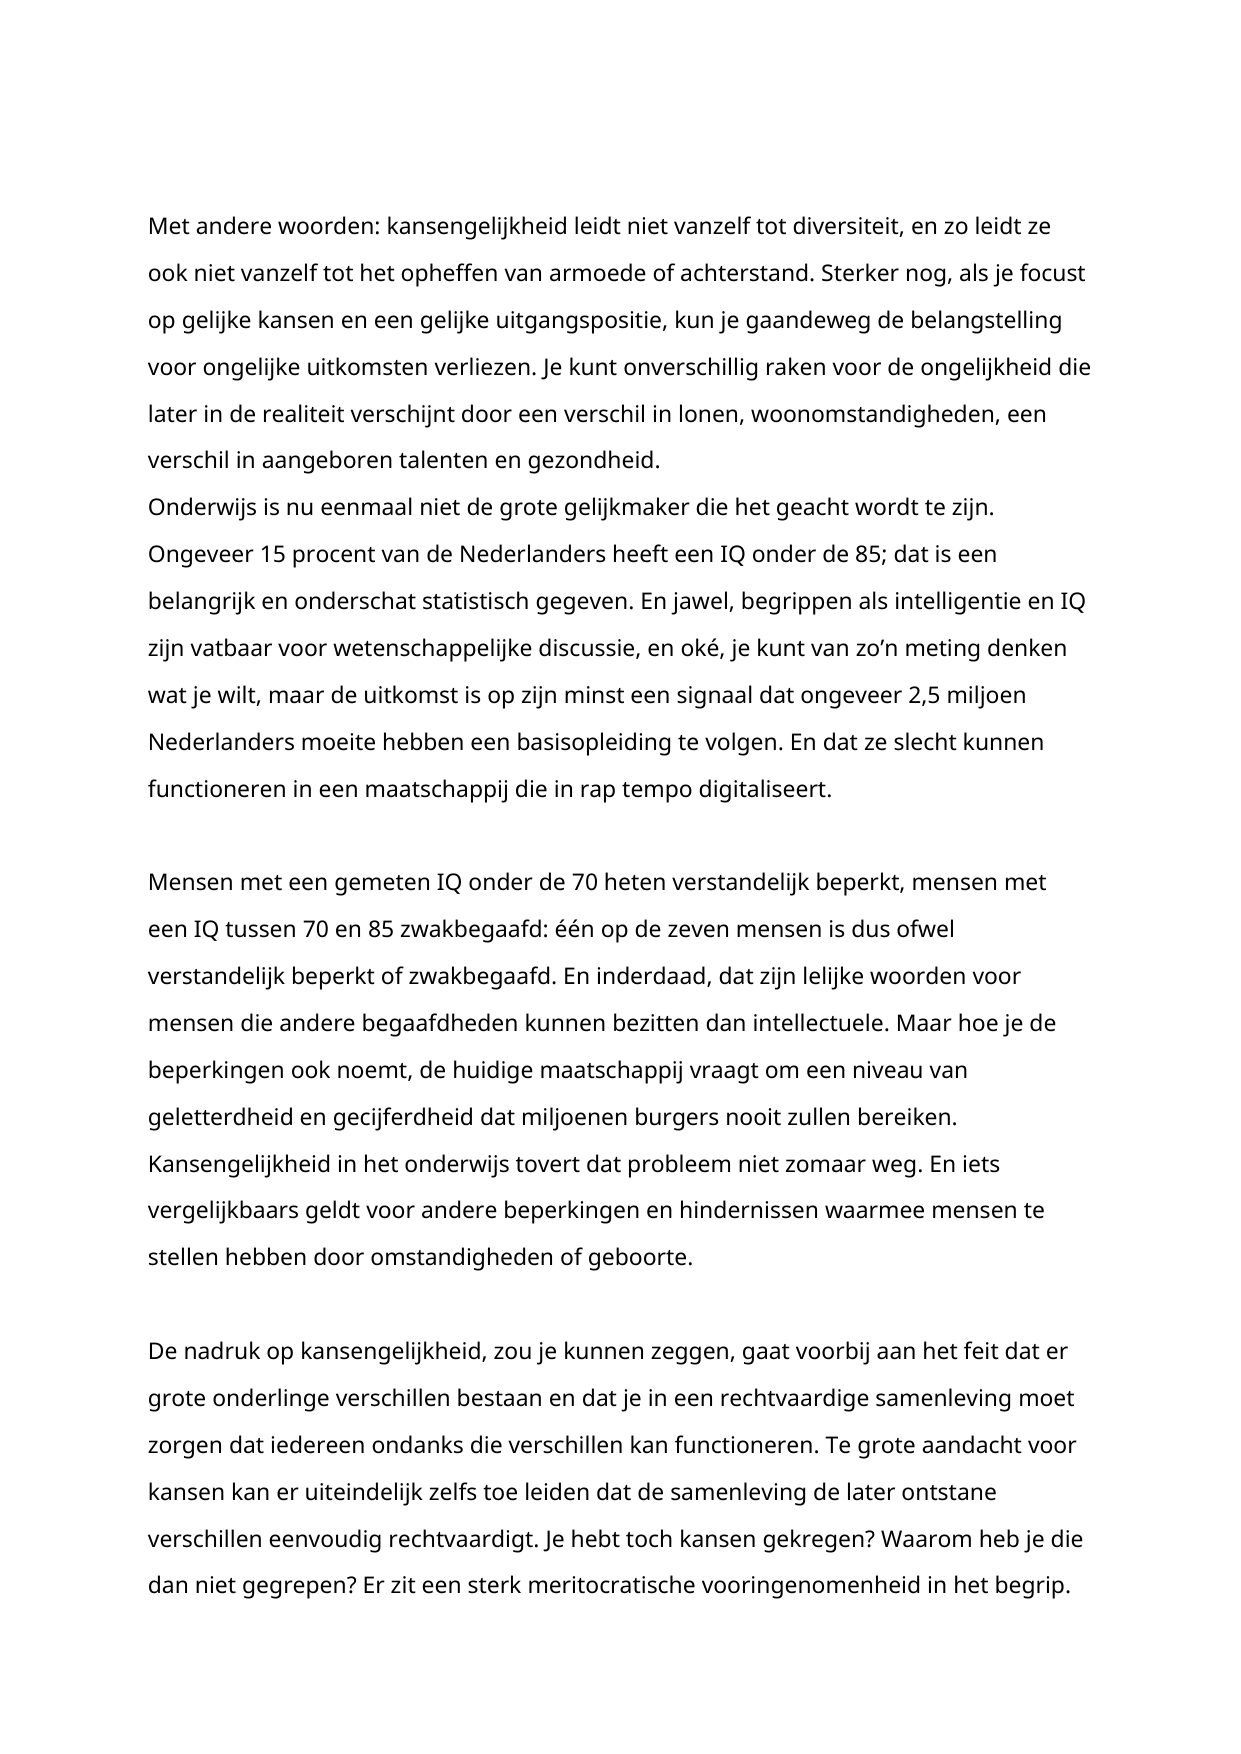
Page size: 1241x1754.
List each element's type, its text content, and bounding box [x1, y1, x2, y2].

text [148, 1319, 1093, 1601]
text Onderwijs is nu eenmaal niet de grote gelijkmaker die het geacht wordt te zijn. Ongeveer 15 procent van de Nederlanders heeft een IQ onder de 85; dat is een belangrijk en onderschat statistisch gegeven. En jawel, begrippen als intelligentie en IQ zijn vatbaar voor wetenschappelijke discussie, en oké, je kunt van zo’n meting denken wat je wilt, maar de uitkomst is op zijn minst een signaal dat ongeveer 2,5 miljoen Nederlanders moeite hebben een basisopleiding te volgen. En dat ze slecht kunnen functioneren in een maatschappij die in rap tempo digitaliseert. [148, 476, 1093, 804]
text Met andere woorden: kansengelijkheid leidt niet vanzelf tot diversiteit, en zo leidt ze ook niet vanzelf tot het opheffen van armoede of achterstand. Sterker nog, als je focust op gelijke kansen en een gelijke uitgangspositie, kun je gaandeweg de belangstelling voor ongelijke uitkomsten verliezen. Je kunt onverschillig raken voor de ongelijkheid die later in de realiteit verschijnt door een verschil in lonen, woonomstandigheden, een verschil in aangeboren talenten en gezondheid. [148, 194, 1093, 476]
text Mensen met een gemeten IQ onder de 70 heten verstandelijk beperkt, mensen met een IQ tussen 70 en 85 zwakbegaafd: één op de zeven mensen is dus ofwel verstandelijk beperkt of zwakbegaafd. En inderdaad, dat zijn lelijke woorden voor mensen die andere begaafdheden kunnen bezitten dan intellectuele. Maar hoe je de beperkingen ook noemt, de huidige maatschappij vraagt om een niveau van geletterdheid en gecijferdheid dat miljoenen burgers nooit zullen bereiken. Kansengelijkheid in het onderwijs tovert dat probleem niet zomaar weg. En iets vergelijkbaars geldt voor andere beperkingen en hindernissen waarmee mensen te stellen hebben door omstandigheden of geboorte. [148, 851, 1093, 1273]
